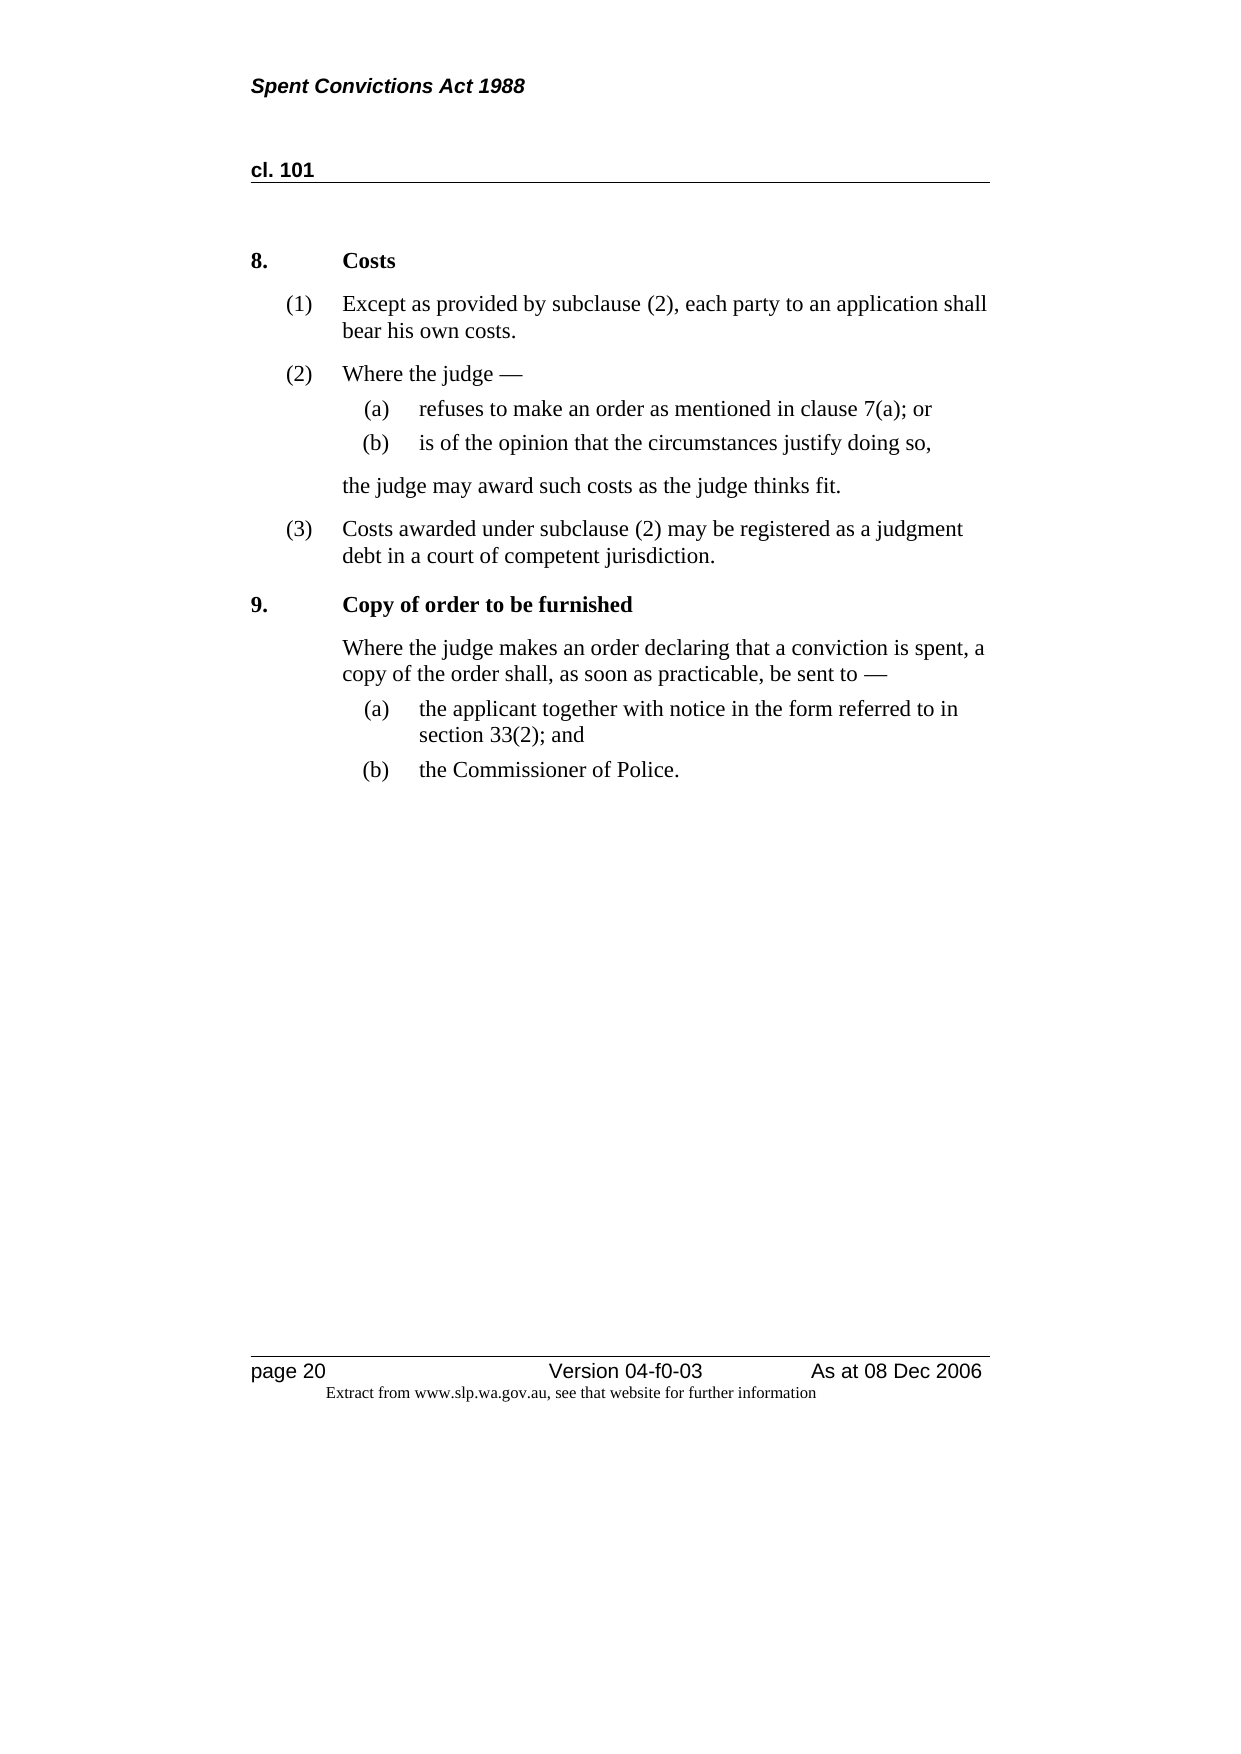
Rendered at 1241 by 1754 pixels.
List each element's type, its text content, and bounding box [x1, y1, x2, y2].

text (3) Costs awarded under subclause (2) may be registered as a judgment debt in a court of competent jurisdiction. [251, 515, 990, 568]
subtitle 9. Copy of order to be furnished [251, 591, 990, 617]
text (a) the applicant together with notice in the form referred to in section 33(2); and [251, 695, 990, 748]
subtitle 8. Costs [251, 247, 990, 274]
text Where the judge makes an order declaring that a conviction is spent, a copy of the order shall, as soon as practicable, be sent to — [251, 634, 990, 687]
text (b) the Commissioner of Police. [251, 756, 990, 782]
text (a) refuses to make an order as mentioned in clause 7(a); or [251, 394, 990, 421]
text (b) is of the opinion that the circumstances justify doing so, [251, 429, 990, 456]
text (2) Where the judge — [251, 360, 990, 386]
text the judge may award such costs as the judge thinks fit. [251, 472, 990, 499]
text (1) Except as provided by subclause (2), each party to an application shall bear his own costs. [251, 291, 990, 343]
